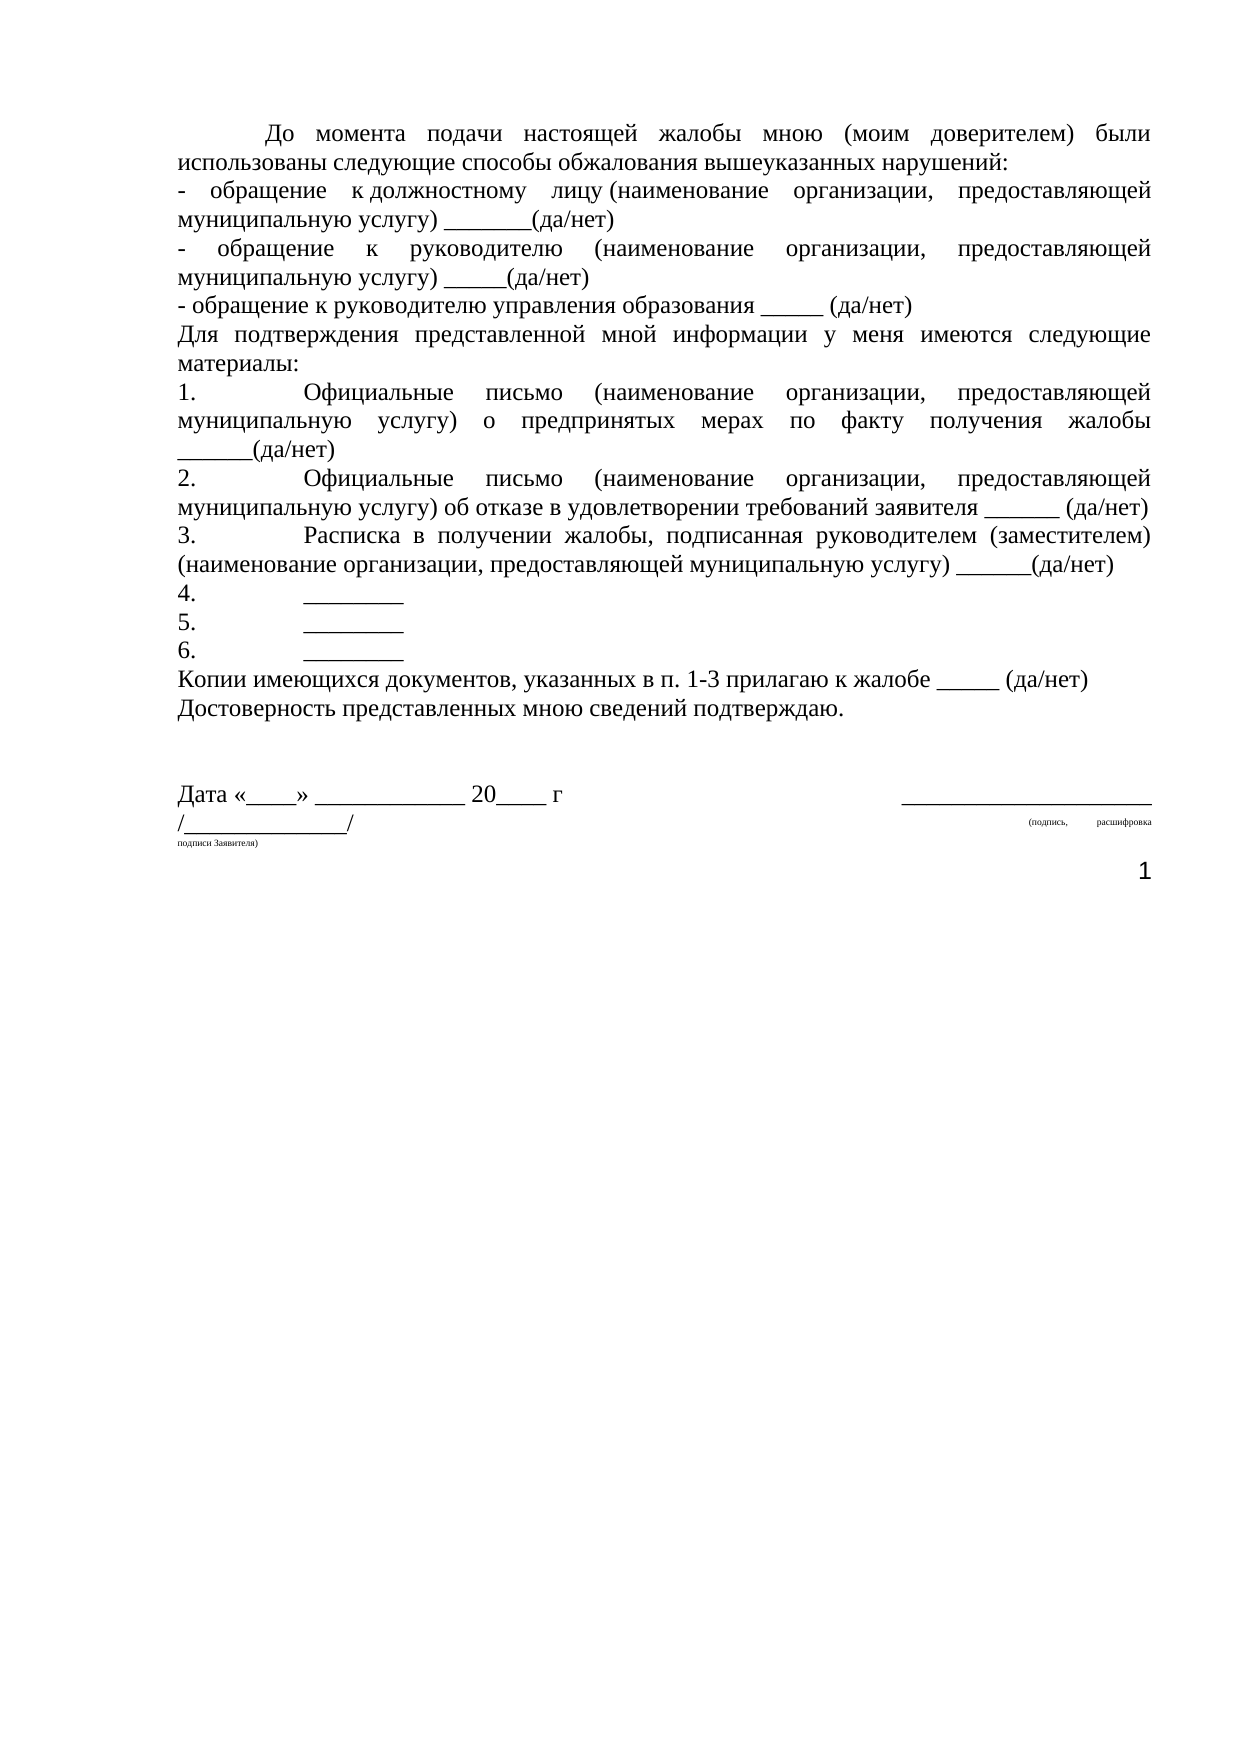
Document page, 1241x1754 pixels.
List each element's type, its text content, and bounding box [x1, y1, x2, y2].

text 1 [177, 856, 1152, 885]
list ________ [177, 607, 1152, 636]
text Для подтверждения представленной мной информации у меня имеются следующие материалы: [177, 319, 1152, 377]
text Достоверность представленных мною сведений подтверждаю. [177, 693, 1152, 722]
list ________ [177, 636, 1152, 664]
text Дата «____» ____________ 20____ г ____________________ /_____________/ (подпись, расшифровка подписи Заявителя) [177, 779, 1152, 856]
text До момента подачи настоящей жалобы мною (моим доверителем) были использованы следующие способы обжалования вышеуказанных нарушений: [177, 118, 1152, 176]
list Официальные письмо (наименование организации, предоставляющей муниципальную услугу) о предпринятых мерах по факту получения жалобы ______(да/нет) [177, 377, 1152, 463]
list ________ [177, 578, 1152, 607]
text Копии имеющихся документов, указанных в п. 1-3 прилагаю к жалобе _____ (да/нет) [177, 664, 1152, 693]
list Расписка в получении жалобы, подписанная руководителем (заместителем) (наименование организации, предоставляющей муниципальную услугу) ______(да/нет) [177, 521, 1152, 578]
text - обращение к руководителю управления образования _____ (да/нет) [177, 291, 1152, 319]
list Официальные письмо (наименование организации, предоставляющей муниципальную услугу) об отказе в удовлетворении требований заявителя ______ (да/нет) [177, 463, 1152, 521]
text - обращение к руководителю (наименование организации, предоставляющей муниципальную услугу) _____(да/нет) [177, 233, 1152, 291]
text - обращение к должностному лицу (наименование организации, предоставляющей муниципальную услугу) _______(да/нет) [177, 176, 1152, 233]
